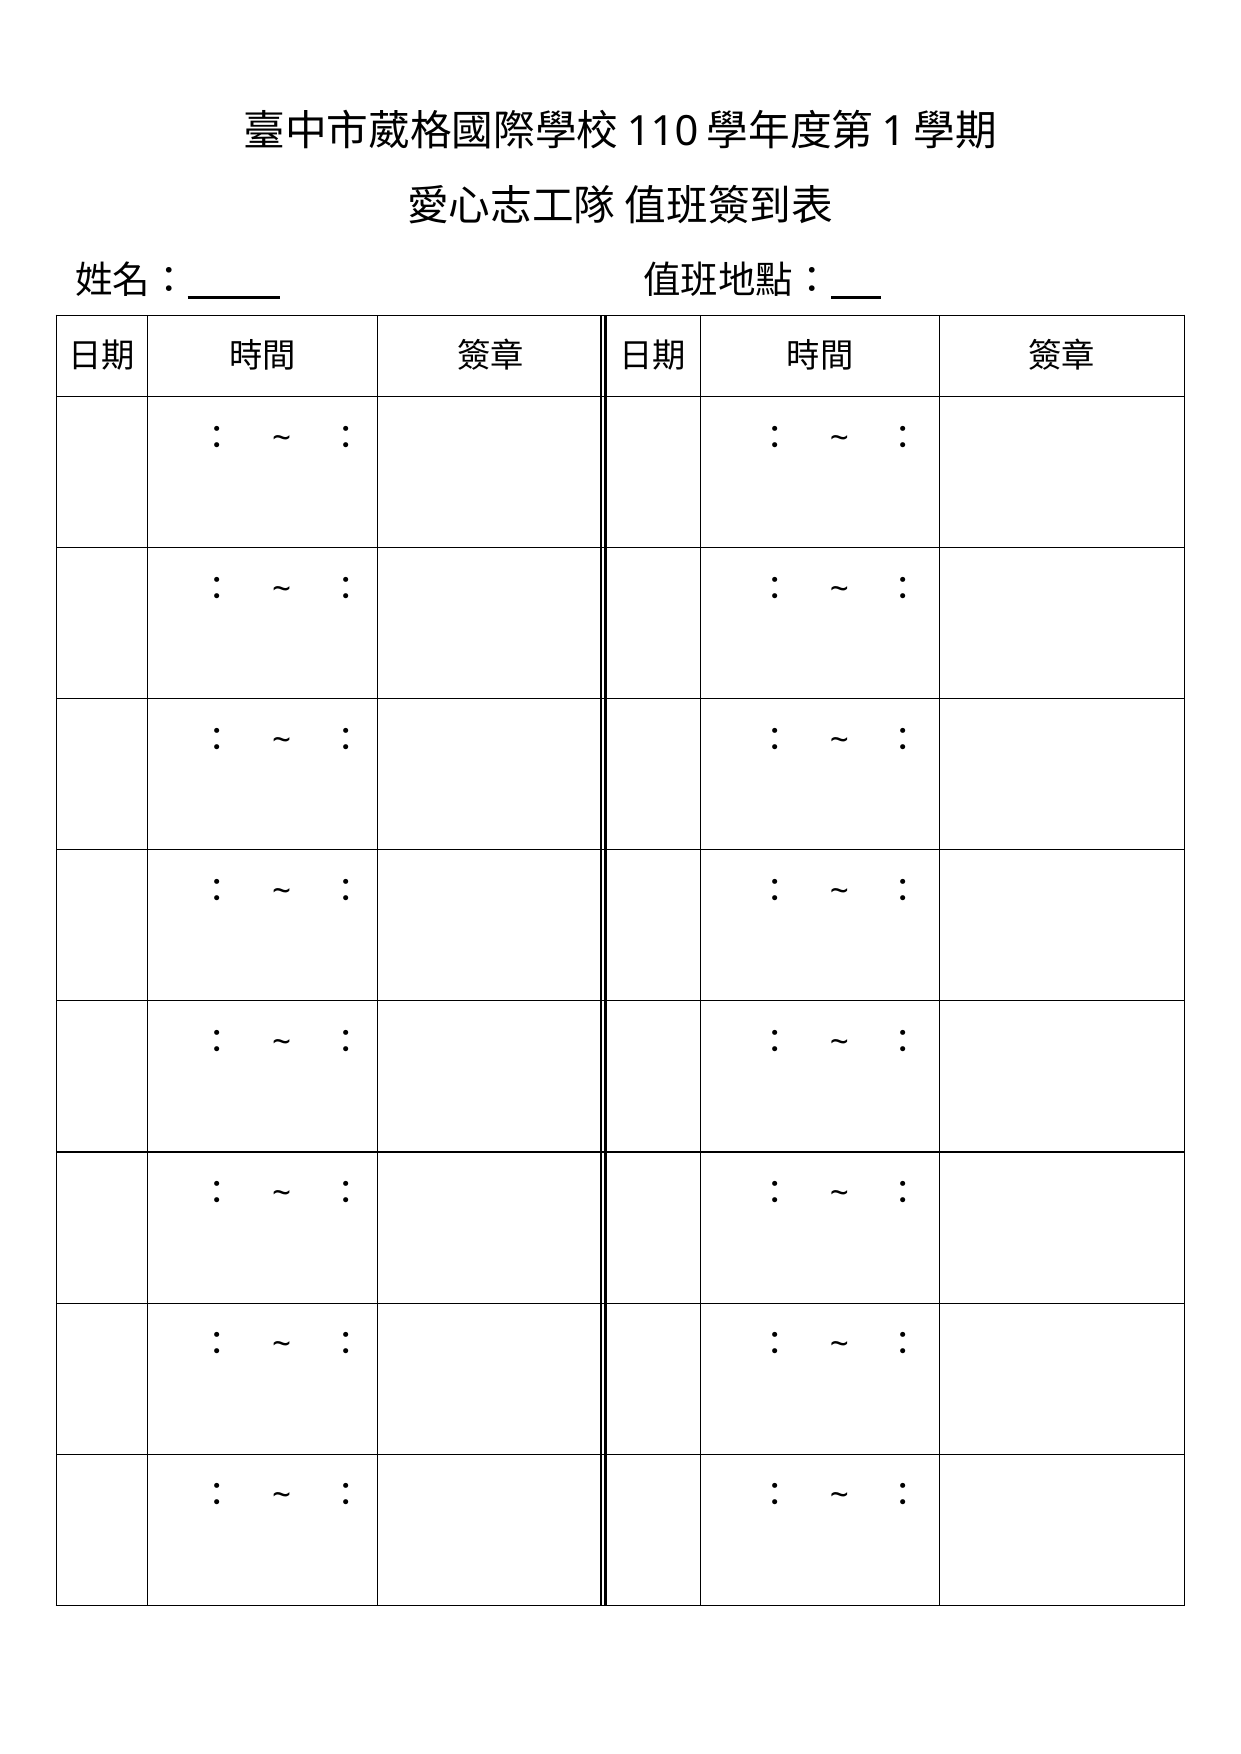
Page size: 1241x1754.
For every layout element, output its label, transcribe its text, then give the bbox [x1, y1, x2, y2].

table_cell [940, 1304, 1184, 1453]
table_cell 10：00~10：00 [148, 1455, 377, 1604]
table_header 日期 [607, 316, 700, 396]
table_cell 10：00~10：00 [148, 1001, 377, 1151]
table_cell [940, 1153, 1184, 1302]
table_cell [378, 1001, 600, 1151]
table_cell [607, 850, 700, 1000]
table_cell [57, 1304, 147, 1453]
table_cell [940, 699, 1184, 849]
table_cell 10：00~10：00 [701, 1001, 939, 1151]
table_cell 10：00~10：00 [701, 1455, 939, 1604]
table_cell 10：00~10：00 [148, 1153, 377, 1302]
table_cell 10：00~10：00 [148, 850, 377, 1000]
table_cell 10：00~10：00 [701, 397, 939, 547]
table_cell [378, 699, 600, 849]
table_cell 10：00~10：00 [148, 548, 377, 698]
table_header 時間 [701, 316, 939, 396]
table_cell [607, 397, 700, 547]
table_cell 10：00~10：00 [701, 699, 939, 849]
table_cell [378, 548, 600, 698]
text 愛心志工隊 值班簽到表 [75, 164, 1165, 239]
table_cell [57, 1153, 147, 1302]
table_cell [940, 1455, 1184, 1604]
table_cell [378, 1153, 600, 1302]
table_cell 10：00~10：00 [148, 699, 377, 849]
table_cell [57, 397, 147, 547]
table_cell [378, 1455, 600, 1604]
table_cell [607, 1153, 700, 1302]
table_cell [57, 1001, 147, 1151]
table_cell [57, 699, 147, 849]
table_cell [940, 548, 1184, 698]
text 姓名： 值班地點： [75, 239, 1165, 314]
table_cell [940, 1001, 1184, 1151]
table_cell [378, 850, 600, 1000]
table_cell [57, 850, 147, 1000]
table_header 日期 [57, 316, 147, 396]
table_cell [378, 397, 600, 547]
table_cell [940, 397, 1184, 547]
table_cell [607, 548, 700, 698]
table_cell [57, 548, 147, 698]
table_header 簽章 [378, 316, 600, 396]
table_header 簽章 [940, 316, 1184, 396]
table_cell [607, 1304, 700, 1453]
table_cell [940, 850, 1184, 1000]
table_cell 10：00~10：00 [148, 1304, 377, 1453]
table_cell 10：00~10：00 [148, 397, 377, 547]
table_cell 10：00~10：00 [701, 548, 939, 698]
table_cell [607, 1455, 700, 1604]
table_cell 10：00~10：00 [701, 1304, 939, 1453]
table_cell [607, 699, 700, 849]
table_header 時間 [148, 316, 377, 396]
table_cell [378, 1304, 600, 1453]
table_cell 10：00~10：00 [701, 850, 939, 1000]
table_cell [57, 1455, 147, 1604]
table_cell 10：00~10：00 [701, 1153, 939, 1302]
table_cell [607, 1001, 700, 1151]
text 臺中市葳格國際學校110學年度第1學期 [75, 89, 1165, 164]
